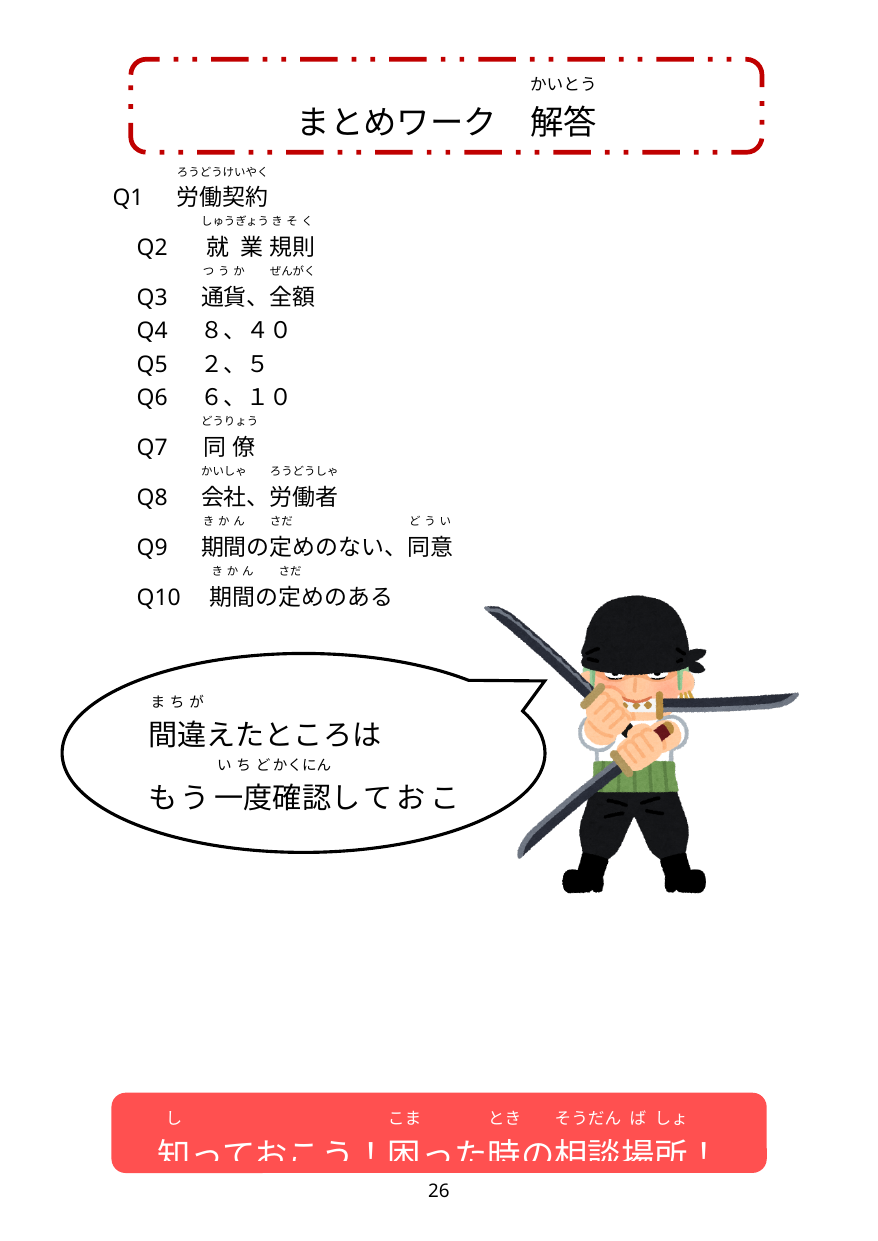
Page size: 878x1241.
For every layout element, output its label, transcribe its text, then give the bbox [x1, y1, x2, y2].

picture [479, 578, 805, 904]
text Q3 、 [91, 262, 786, 312]
text Q2 [91, 212, 786, 262]
text Q8 、 [91, 462, 786, 512]
text Q9 のめのない、 [91, 512, 786, 562]
text Q10 のめのある [91, 562, 786, 612]
text Q5 ２、５ [91, 346, 786, 379]
text Q1 [91, 163, 786, 212]
text Q4 ８、４０ [91, 312, 786, 346]
text Q6 ６、１０ [91, 379, 786, 412]
text Q7 [91, 412, 786, 462]
